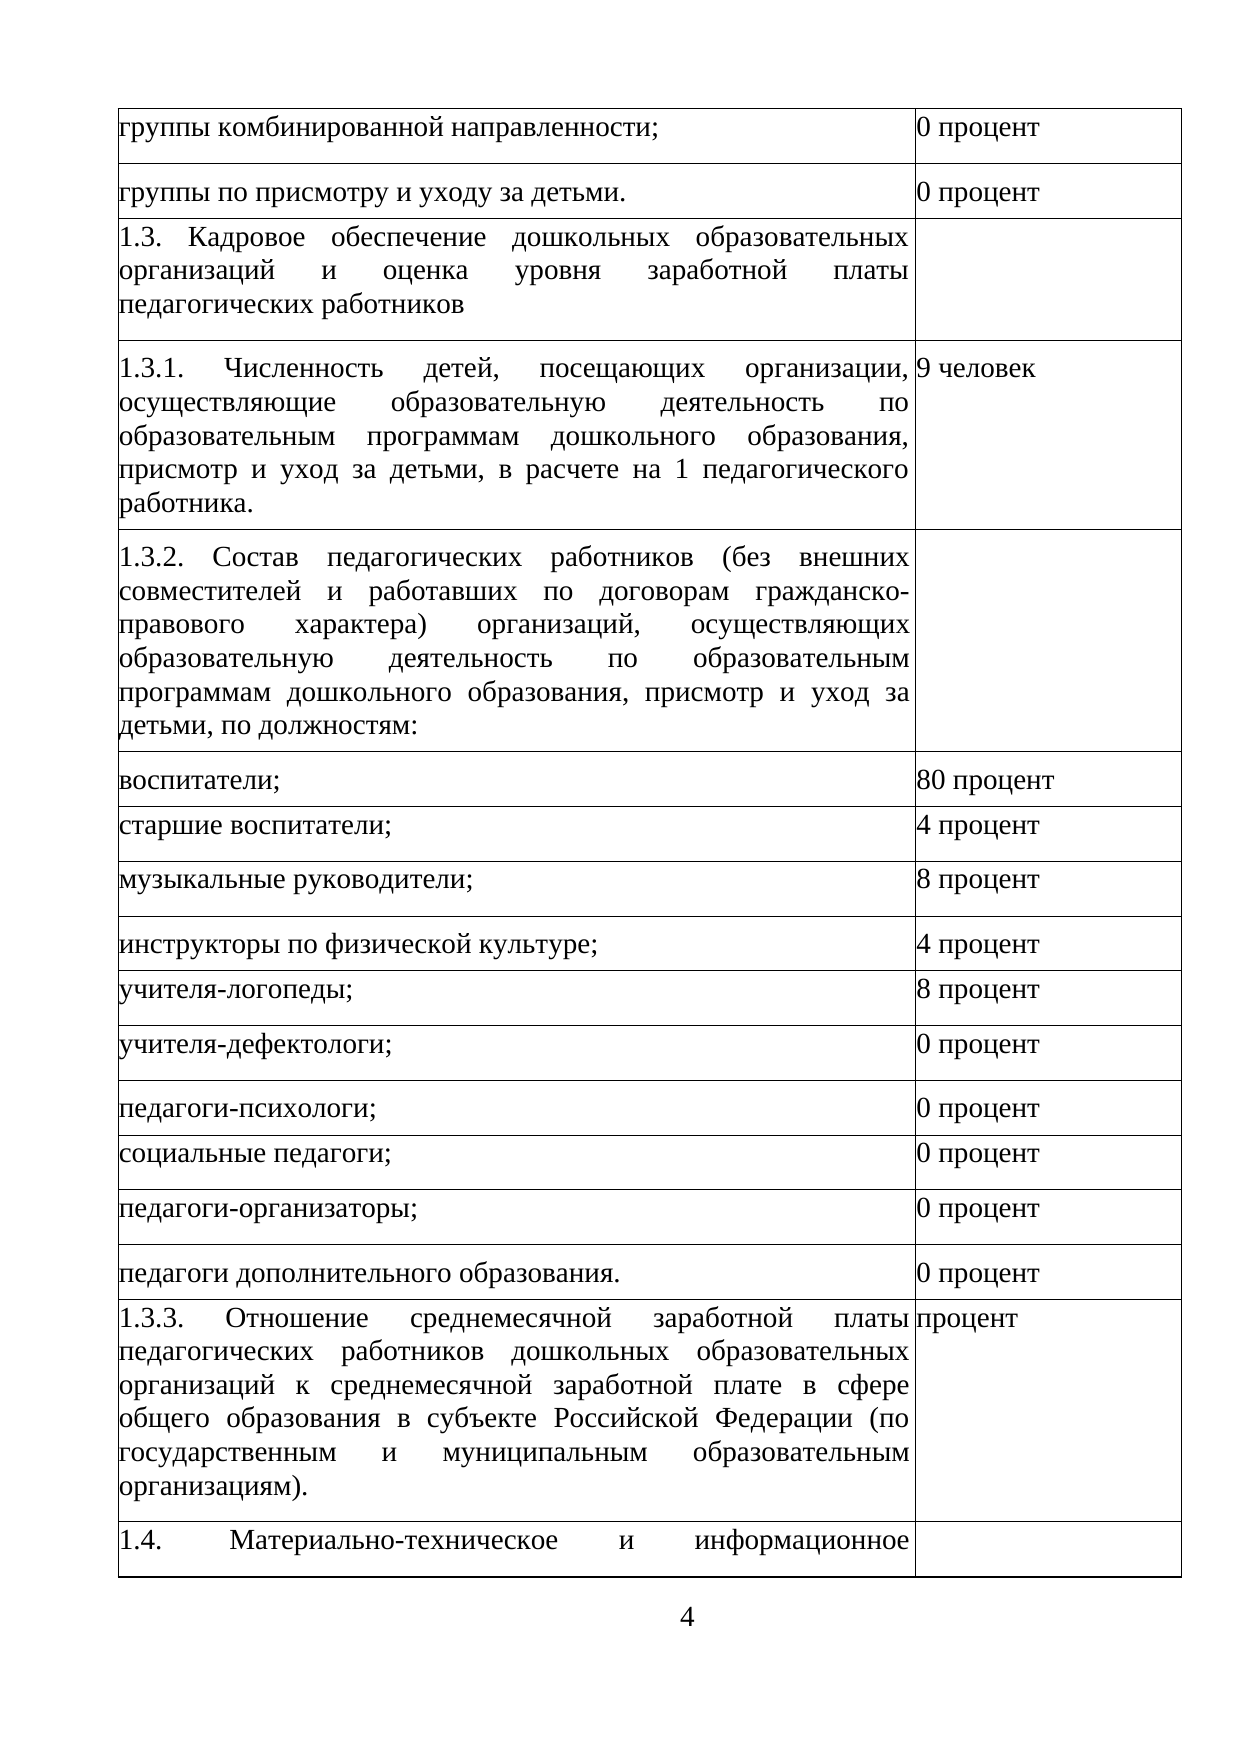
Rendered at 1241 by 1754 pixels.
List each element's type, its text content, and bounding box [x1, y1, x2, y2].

table_cell 1.3.1. Численность детей, посещающих организации, осуществляющие образовательную деятельность по образовательным программам дошкольного образования, присмотр и уход за детьми, в расчете на 1 педагогического работника. [119, 341, 915, 529]
table_cell 80 процент [916, 752, 1181, 806]
table_cell 0 процент [916, 164, 1181, 218]
table_cell инструкторы по физической культуре; [119, 917, 915, 970]
table_header 0 процент [916, 109, 1181, 163]
table_cell воспитатели; [119, 752, 915, 806]
table_cell 1.3.2. Состав педагогических работников (без внешних совместителей и работавших по договорам гражданско- правового характера) организаций, осуществляющих образовательную деятельность по образовательным программам дошкольного образования, присмотр и уход за детьми, по должностям: [119, 530, 915, 751]
table_cell старшие воспитатели; [119, 807, 915, 861]
table_cell [916, 530, 1181, 751]
table_cell [916, 219, 1181, 340]
table_cell 0 процент [916, 1245, 1181, 1299]
table_cell 1.3.3. Отношение среднемесячной заработной платы педагогических работников дошкольных образовательных организаций к среднемесячной заработной плате в сфере общего образования в субъекте Российской Федерации (по государственным и муниципальным образовательным организациям). [119, 1300, 915, 1521]
table_cell социальные педагоги; [119, 1136, 915, 1189]
table_cell 0 процент [916, 1081, 1181, 1134]
table_cell 8 процент [916, 862, 1181, 916]
table_cell 8 процент [916, 971, 1181, 1025]
table_cell педагоги-организаторы; [119, 1190, 915, 1244]
table_cell 0 процент [916, 1136, 1181, 1189]
table_cell [916, 1522, 1181, 1576]
table_cell 9 человек [916, 341, 1181, 529]
table_cell группы по присмотру и уходу за детьми. [119, 164, 915, 218]
table_cell 1.4. Материально-техническое и информационное [119, 1522, 915, 1576]
table_cell 4 процент [916, 917, 1181, 970]
table_cell музыкальные руководители; [119, 862, 915, 916]
table_cell 1.3. Кадровое обеспечение дошкольных образовательных организаций и оценка уровня заработной платы педагогических работников [119, 219, 915, 340]
table_header группы комбинированной направленности; [119, 109, 915, 163]
table_cell педагоги дополнительного образования. [119, 1245, 915, 1299]
table_cell 0 процент [916, 1190, 1181, 1244]
table_cell 0 процент [916, 1026, 1181, 1080]
table_cell процент [916, 1300, 1181, 1521]
table_cell учителя-логопеды; [119, 971, 915, 1025]
table_cell учителя-дефектологи; [119, 1026, 915, 1080]
table_cell 4 процент [916, 807, 1181, 861]
table_cell педагоги-психологи; [119, 1081, 915, 1134]
